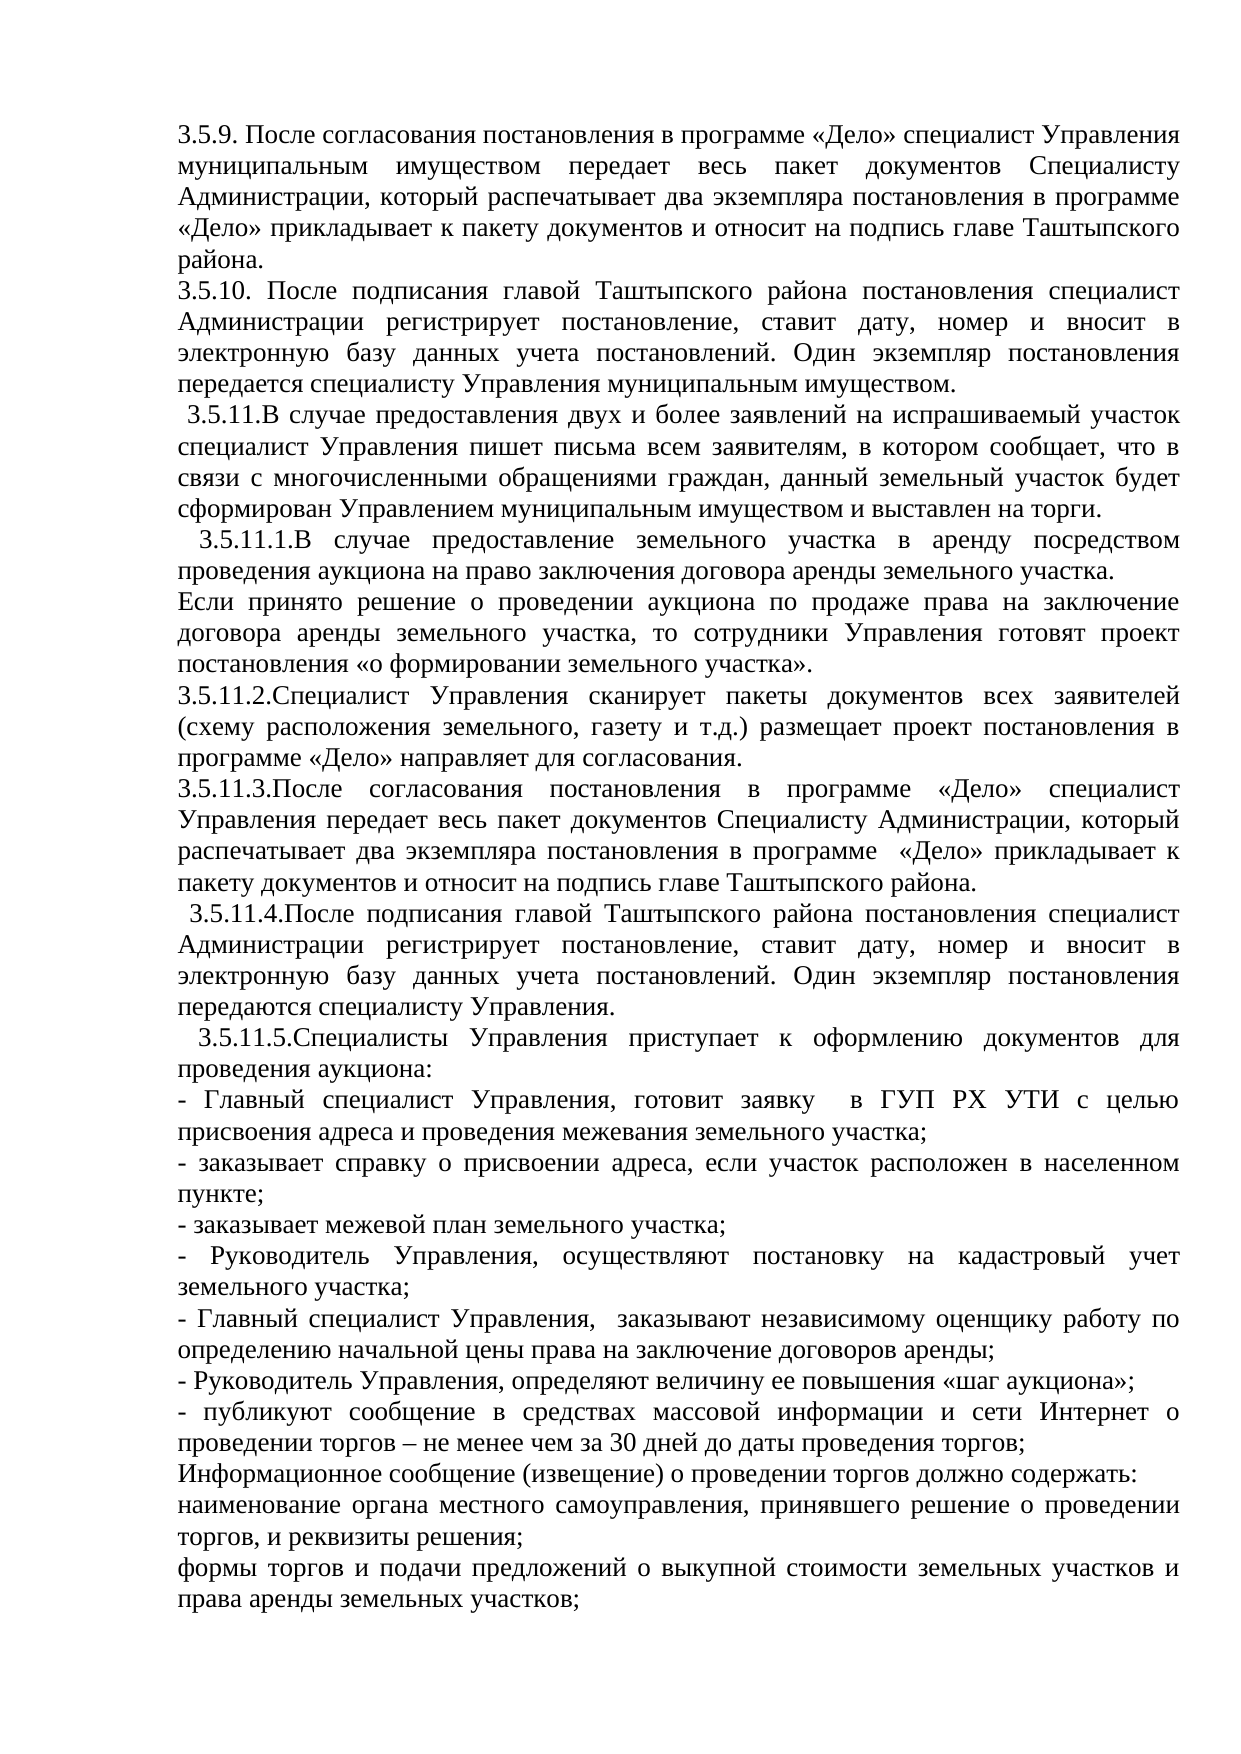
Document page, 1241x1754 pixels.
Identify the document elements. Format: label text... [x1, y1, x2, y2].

text 3.5.11.2.Специалист Управления сканирует пакеты документов всех заявителей (схему расположения земельного, газету и т.д.) размещает проект постановления в программе «Дело» направляет для согласования. [177, 679, 1181, 772]
text - Руководитель Управления, определяют величину ее повышения «шаг аукциона»; [177, 1364, 1181, 1395]
text - публикуют сообщение в средствах массовой информации и сети Интернет о проведении торгов – не менее чем за 30 дней до даты проведения торгов; [177, 1395, 1181, 1457]
text 3.5.11.1.В случае предоставление земельного участка в аренду посредством проведения аукциона на право заключения договора аренды земельного участка. [177, 523, 1181, 585]
text 3.5.11.3.После согласования постановления в программе «Дело» специалист Управления передает весь пакет документов Специалисту Администрации, который распечатывает два экземпляра постановления в программе «Дело» прикладывает к пакету документов и относит на подпись главе Таштыпского района. [177, 772, 1181, 897]
text Если принято решение о проведении аукциона по продаже права на заключение договора аренды земельного участка, то сотрудники Управления готовят проект постановления «о формировании земельного участка». [177, 585, 1181, 679]
text - заказывает справку о присвоении адреса, если участок расположен в населенном пункте; [177, 1146, 1181, 1208]
text 3.5.11.5.Специалисты Управления приступает к оформлению документов для проведения аукциона: [177, 1021, 1181, 1084]
text 3.5.11.В случае предоставления двух и более заявлений на испрашиваемый участок специалист Управления пишет письма всем заявителям, в котором сообщает, что в связи с многочисленными обращениями граждан, данный земельный участок будет сформирован Управлением муниципальным имуществом и выставлен на торги. [177, 398, 1181, 523]
text 3.5.10. После подписания главой Таштыпского района постановления специалист Администрации регистрирует постановление, ставит дату, номер и вносит в электронную базу данных учета постановлений. Один экземпляр постановления передается специалисту Управления муниципальным имуществом. [177, 274, 1181, 398]
text наименование органа местного самоуправления, принявшего решение о проведении торгов, и реквизиты решения; [177, 1488, 1181, 1551]
text 3.5.9. После согласования постановления в программе «Дело» специалист Управления муниципальным имуществом передает весь пакет документов Специалисту Администрации, который распечатывает два экземпляра постановления в программе «Дело» прикладывает к пакету документов и относит на подпись главе Таштыпского района. [177, 118, 1181, 274]
text - Главный специалист Управления, заказывают независимому оценщику работу по определению начальной цены права на заключение договоров аренды; [177, 1302, 1181, 1364]
text формы торгов и подачи предложений о выкупной стоимости земельных участков и права аренды земельных участков; [177, 1551, 1181, 1613]
text - Главный специалист Управления, готовит заявку в ГУП РХ УТИ с целью присвоения адреса и проведения межевания земельного участка; [177, 1084, 1181, 1146]
text - Руководитель Управления, осуществляют постановку на кадастровый учет земельного участка; [177, 1239, 1181, 1302]
text Информационное сообщение (извещение) о проведении торгов должно содержать: [177, 1457, 1181, 1488]
text - заказывает межевой план земельного участка; [177, 1208, 1181, 1239]
text 3.5.11.4.После подписания главой Таштыпского района постановления специалист Администрации регистрирует постановление, ставит дату, номер и вносит в электронную базу данных учета постановлений. Один экземпляр постановления передаются специалисту Управления. [177, 897, 1181, 1021]
